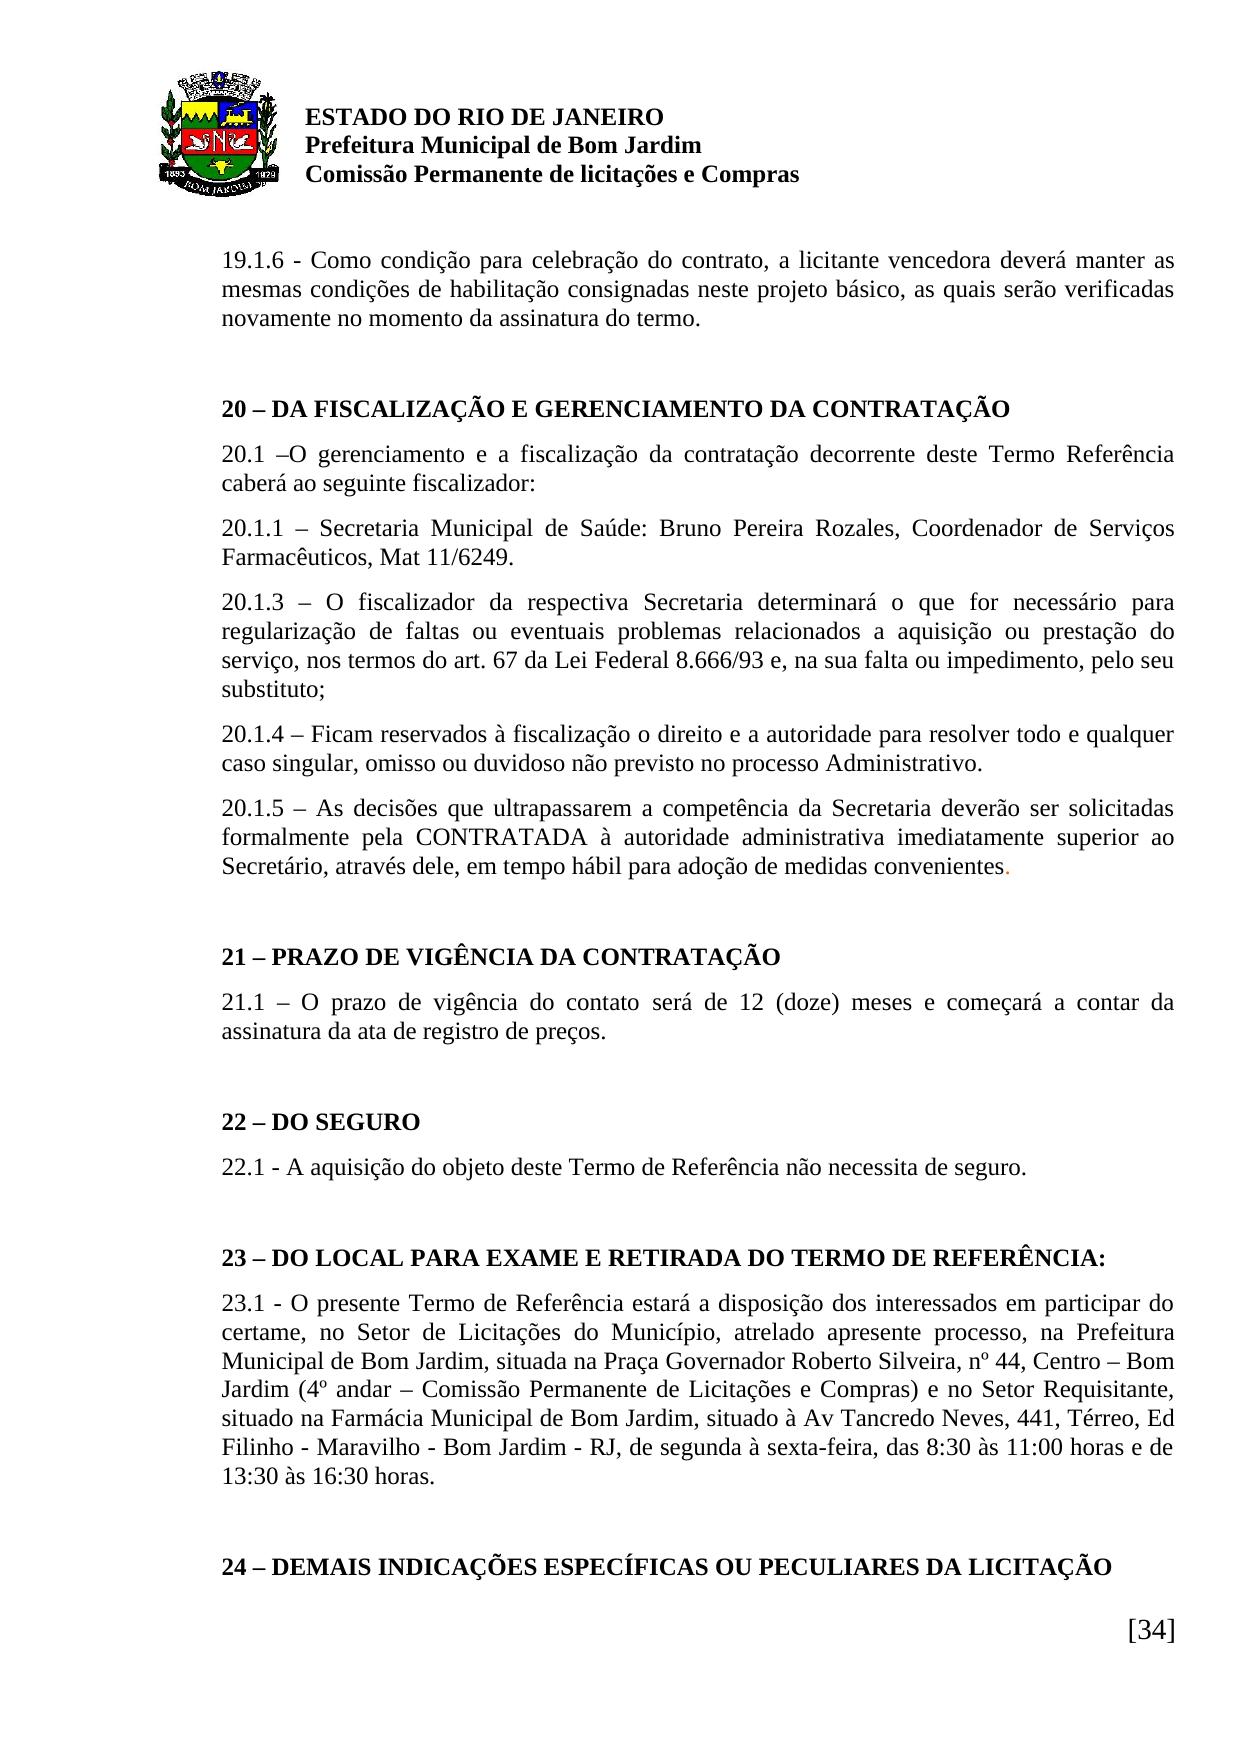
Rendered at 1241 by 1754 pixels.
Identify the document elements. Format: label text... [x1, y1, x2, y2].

list 21 – PRAZO DE VIGÊNCIA DA CONTRATAÇÃO [221, 942, 1176, 970]
text 20 – DA FISCALIZAÇÃO E GERENCIAMENTO DA CONTRATAÇÃO [221, 394, 1176, 422]
text 20.1 –O gerenciamento e a fiscalização da contratação decorrente deste Termo Referência caberá ao seguinte fiscalizador: [221, 439, 1176, 497]
text 20.1.4 – Ficam reservados à fiscalização o direito e a autoridade para resolver todo e qualquer caso singular, omisso ou duvidoso não previsto no processo Administrativo. [221, 719, 1176, 777]
list 21.1 – O prazo de vigência do contato será de 12 (doze) meses e começará a contar da assinatura da ata de registro de preços. [221, 987, 1176, 1044]
text 20.1.5 – As decisões que ultrapassarem a competência da Secretaria deverão ser solicitadas formalmente pela CONTRATADA à autoridade administrativa imediatamente superior ao Secretário, através dele, em tempo hábil para adoção de medidas convenientes. [221, 793, 1176, 879]
text 23.1 - O presente Termo de Referência estará a disposição dos interessados em participar do certame, no Setor de Licitações do Município, atrelado apresente processo, na Prefeitura Municipal de Bom Jardim, situada na Praça Governador Roberto Silveira, nº 44, Centro – Bom Jardim (4º andar – Comissão Permanente de Licitações e Compras) e no Setor Requisitante, situado na Farmácia Municipal de Bom Jardim, situado à Av Tancredo Neves, 441, Térreo, Ed Filinho - Maravilho - Bom Jardim - RJ, de segunda à sexta-feira, das 8:30 às 11:00 horas e de 13:30 às 16:30 horas. [221, 1288, 1176, 1489]
text 19.1.6 - Como condição para celebração do contrato, a licitante vencedora deverá manter as mesmas condições de habilitação consignadas neste projeto básico, as quais serão verificadas novamente no momento da assinatura do termo. [221, 243, 1176, 332]
text 23 – DO LOCAL PARA EXAME E RETIRADA DO TERMO DE REFERÊNCIA: [221, 1243, 1176, 1272]
text 24 – DEMAIS INDICAÇÕES ESPECÍFICAS OU PECULIARES DA LICITAÇÃO [221, 1552, 1176, 1580]
picture [155, 68, 281, 199]
text 22.1 - A aquisição do objeto deste Termo de Referência não necessita de seguro. [221, 1152, 1176, 1181]
text 20.1.3 – O fiscalizador da respectiva Secretaria determinará o que for necessário para regularização de faltas ou eventuais problemas relacionados a aquisição ou prestação do serviço, nos termos do art. 67 da Lei Federal 8.666/93 e, na sua falta ou impedimento, pelo seu substituto; [221, 587, 1176, 702]
text 22 – DO SEGURO [221, 1107, 1176, 1135]
text 20.1.1 – Secretaria Municipal de Saúde: Bruno Pereira Rozales, Coordenador de Serviços Farmacêuticos, Mat 11/6249. [221, 513, 1176, 571]
